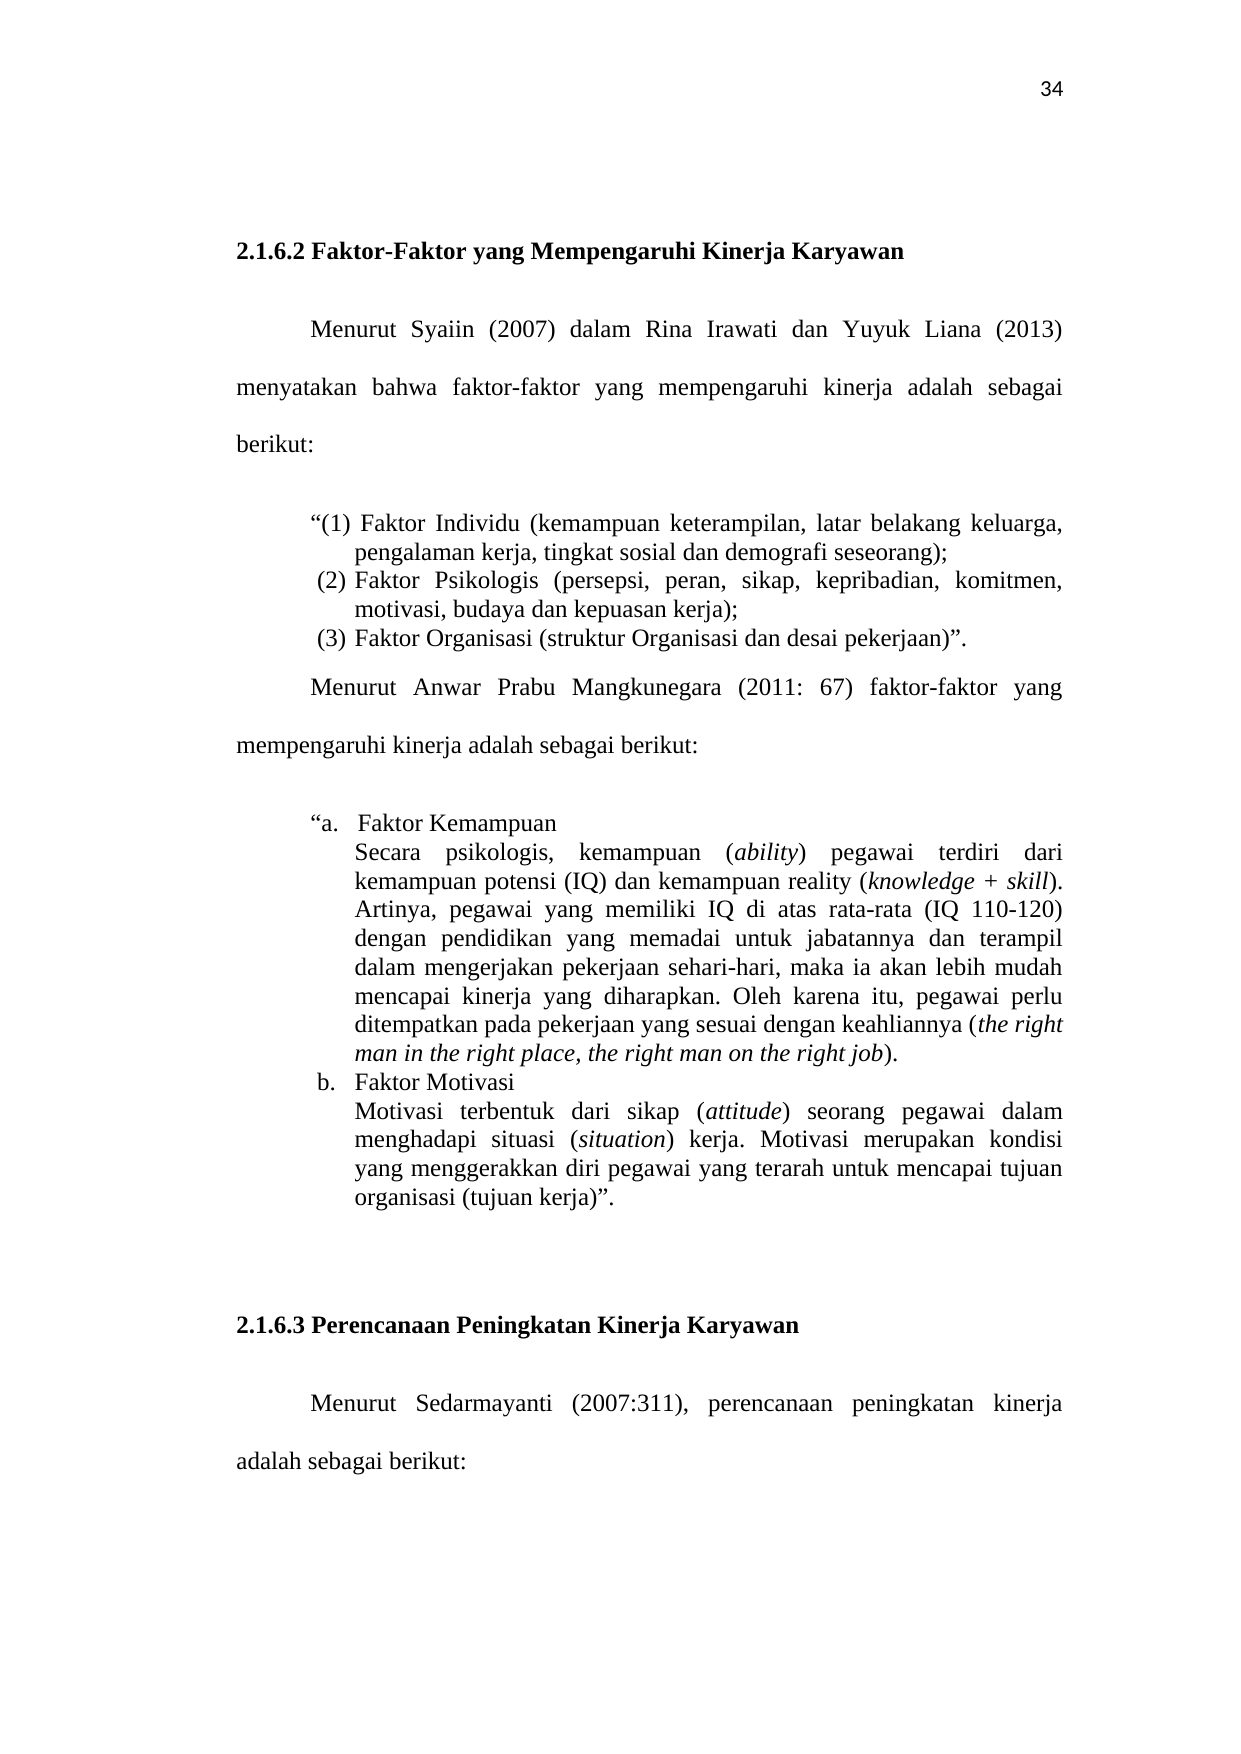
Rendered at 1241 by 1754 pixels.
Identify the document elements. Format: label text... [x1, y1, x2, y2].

list Motivasi terbentuk dari sikap (attitude) seorang pegawai dalam menghadapi situasi (situation) kerja. Motivasi merupakan kondisi yang menggerakkan diri pegawai yang terarah untuk mencapai tujuan organisasi (tujuan kerja)”. [354, 1096, 1063, 1211]
text 2.1.6.3 Perencanaan Peningkatan Kinerja Karyawan [236, 1310, 1063, 1339]
text 2.1.6.2 Faktor-Faktor yang Mempengaruhi Kinerja Karyawan [236, 236, 1063, 265]
list “a. Faktor Kemampuan [310, 808, 1063, 837]
list “(1) Faktor Individu (kemampuan keterampilan, latar belakang keluarga, pengalaman kerja, tingkat sosial dan demografi seseorang); [310, 508, 1063, 565]
text Menurut Syaiin (2007) dalam Rina Irawati dan Yuyuk Liana (2013) menyatakan bahwa faktor-faktor yang mempengaruhi kinerja adalah sebagai berikut: [236, 314, 1063, 458]
text Menurut Sedarmayanti (2007:311), perencanaan peningkatan kinerja adalah sebagai berikut: [236, 1388, 1063, 1474]
list Faktor Psikologis (persepsi, peran, sikap, kepribadian, komitmen, motivasi, budaya dan kepuasan kerja); [317, 565, 1063, 623]
list Faktor Organisasi (struktur Organisasi dan desai pekerjaan)”. [317, 623, 1063, 652]
list Secara psikologis, kemampuan (ability) pegawai terdiri dari kemampuan potensi (IQ) dan kemampuan reality (knowledge + skill). Artinya, pegawai yang memiliki IQ di atas rata-rata (IQ 110-120) dengan pendidikan yang memadai untuk jabatannya dan terampil dalam mengerjakan pekerjaan sehari-hari, maka ia akan lebih mudah mencapai kinerja yang diharapkan. Oleh karena itu, pegawai perlu ditempatkan pada pekerjaan yang sesuai dengan keahliannya (the right man in the right place, the right man on the right job). [354, 837, 1063, 1067]
text Menurut Anwar Prabu Mangkunegara (2011: 67) faktor-faktor yang mempengaruhi kinerja adalah sebagai berikut: [236, 672, 1063, 759]
list Faktor Motivasi [317, 1067, 1063, 1096]
